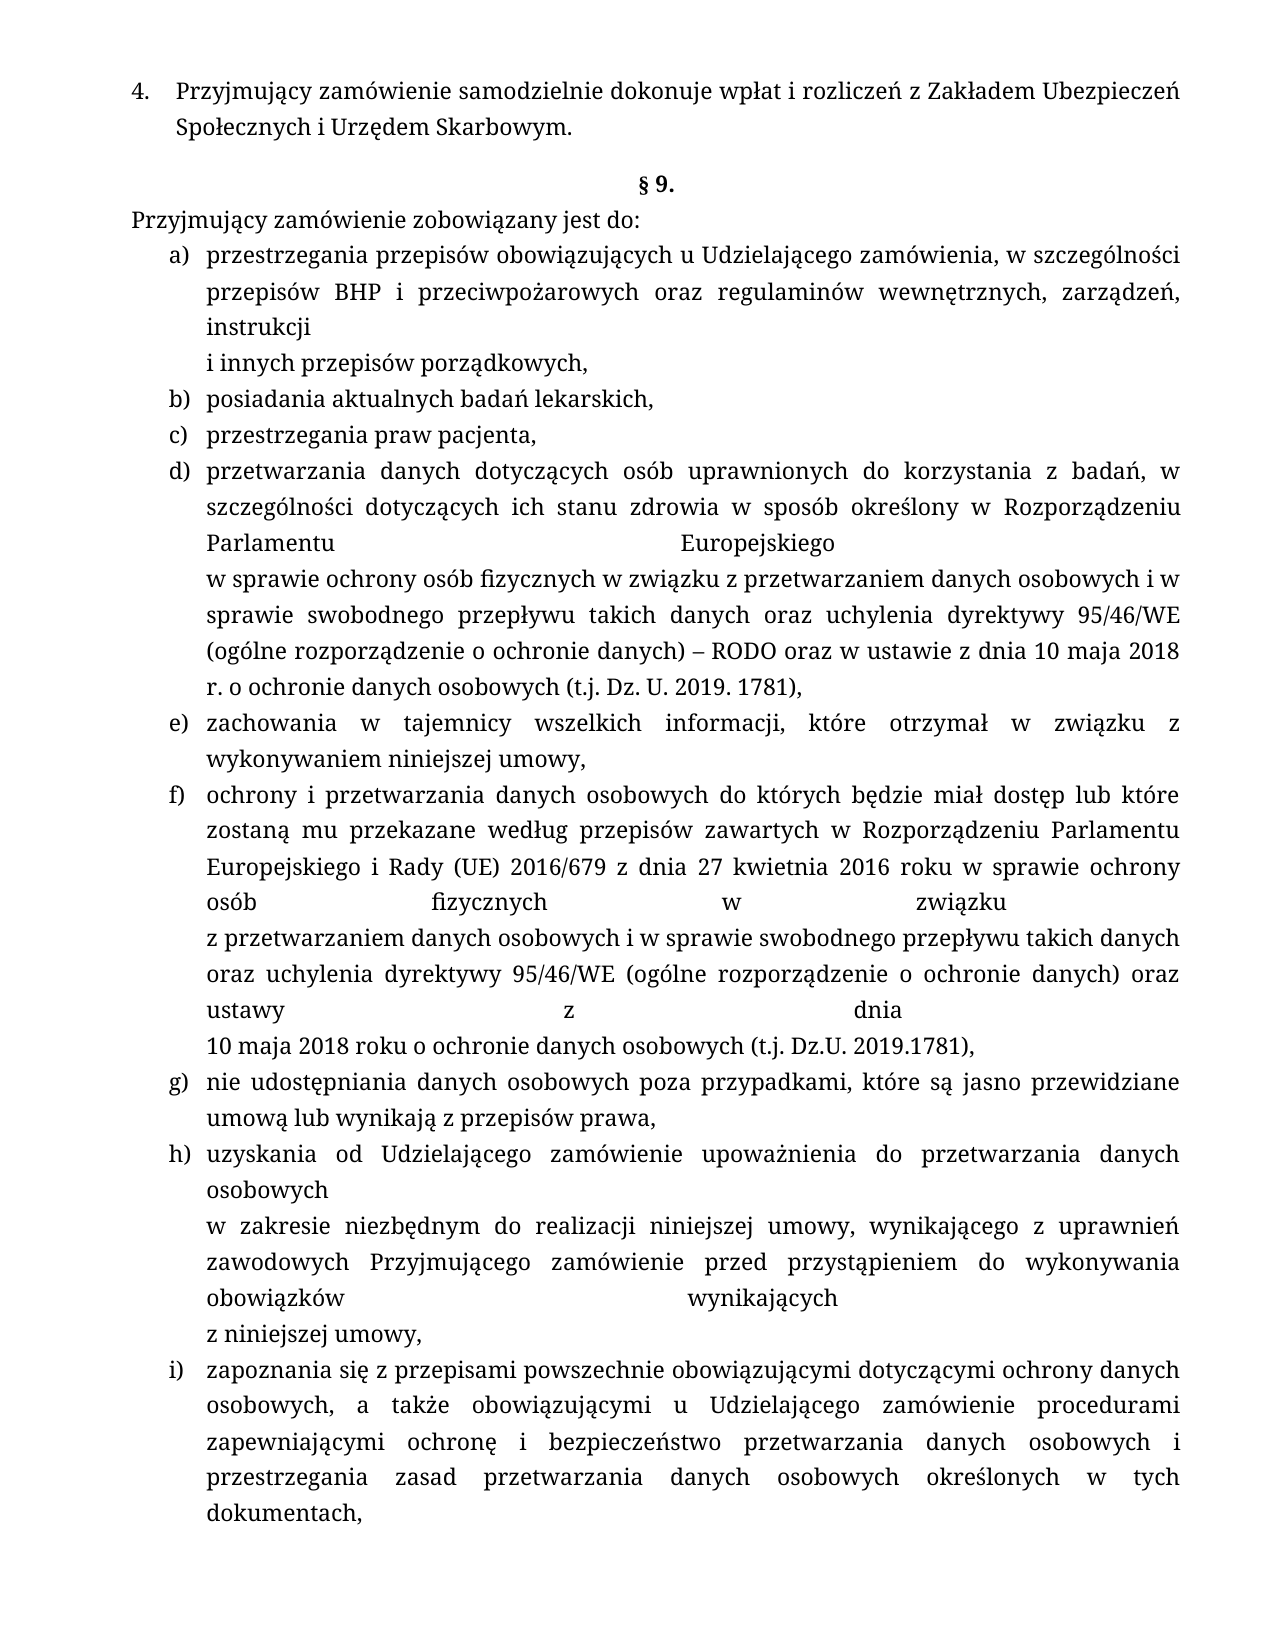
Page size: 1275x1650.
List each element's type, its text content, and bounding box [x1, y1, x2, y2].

list przestrzegania praw pacjenta, [169, 419, 1181, 450]
list zapoznania się z przepisami powszechnie obowiązującymi dotyczącymi ochrony danych osobowych, a także obowiązującymi u Udzielającego zamówienie procedurami zapewniającymi ochronę i bezpieczeństwo przetwarzania danych osobowych i przestrzegania zasad przetwarzania danych osobowych określonych w tych dokumentach, [169, 1353, 1181, 1528]
list przetwarzania danych dotyczących osób uprawnionych do korzystania z badań, w szczególności dotyczących ich stanu zdrowia w sposób określony w Rozporządzeniu Parlamentu Europejskiego w sprawie ochrony osób fizycznych w związku z przetwarzaniem danych osobowych i w sprawie swobodnego przepływu takich danych oraz uchylenia dyrektywy 95/46/WE (ogólne rozporządzenie o ochronie danych) – RODO oraz w ustawie z dnia 10 maja 2018 r. o ochronie danych osobowych (t.j. Dz. U. 2019. 1781), [169, 455, 1181, 702]
list nie udostępniania danych osobowych poza przypadkami, które są jasno przewidziane umową lub wynikają z przepisów prawa, [169, 1066, 1181, 1133]
text 9. [131, 168, 1181, 199]
list uzyskania od Udzielającego zamówienie upoważnienia do przetwarzania danych osobowych w zakresie niezbędnym do realizacji niniejszej umowy, wynikającego z uprawnień zawodowych Przyjmującego zamówienie przed przystąpieniem do wykonywania obowiązków wynikających z niniejszej umowy, [169, 1138, 1181, 1349]
list posiadania aktualnych badań lekarskich, [169, 383, 1181, 414]
list Przyjmujący zamówienie samodzielnie dokonuje wpłat i rozliczeń z Zakładem Ubezpieczeń Społecznych i Urzędem Skarbowym. [131, 75, 1181, 142]
text Przyjmujący zamówienie zobowiązany jest do: [131, 203, 1181, 235]
list przestrzegania przepisów obowiązujących u Udzielającego zamówienia, w szczególności przepisów BHP i przeciwpożarowych oraz regulaminów wewnętrznych, zarządzeń, instrukcji i innych przepisów porządkowych, [169, 239, 1181, 378]
list ochrony i przetwarzania danych osobowych do których będzie miał dostęp lub które zostaną mu przekazane według przepisów zawartych w Rozporządzeniu Parlamentu Europejskiego i Rady (UE) 2016/679 z dnia 27 kwietnia 2016 roku w sprawie ochrony osób fizycznych w związku z przetwarzaniem danych osobowych i w sprawie swobodnego przepływu takich danych oraz uchylenia dyrektywy 95/46/WE (ogólne rozporządzenie o ochronie danych) oraz ustawy z dnia 10 maja 2018 roku o ochronie danych osobowych (t.j. Dz.U. 2019.1781), [169, 778, 1181, 1061]
list zachowania w tajemnicy wszelkich informacji, które otrzymał w związku z wykonywaniem niniejszej umowy, [169, 707, 1181, 774]
